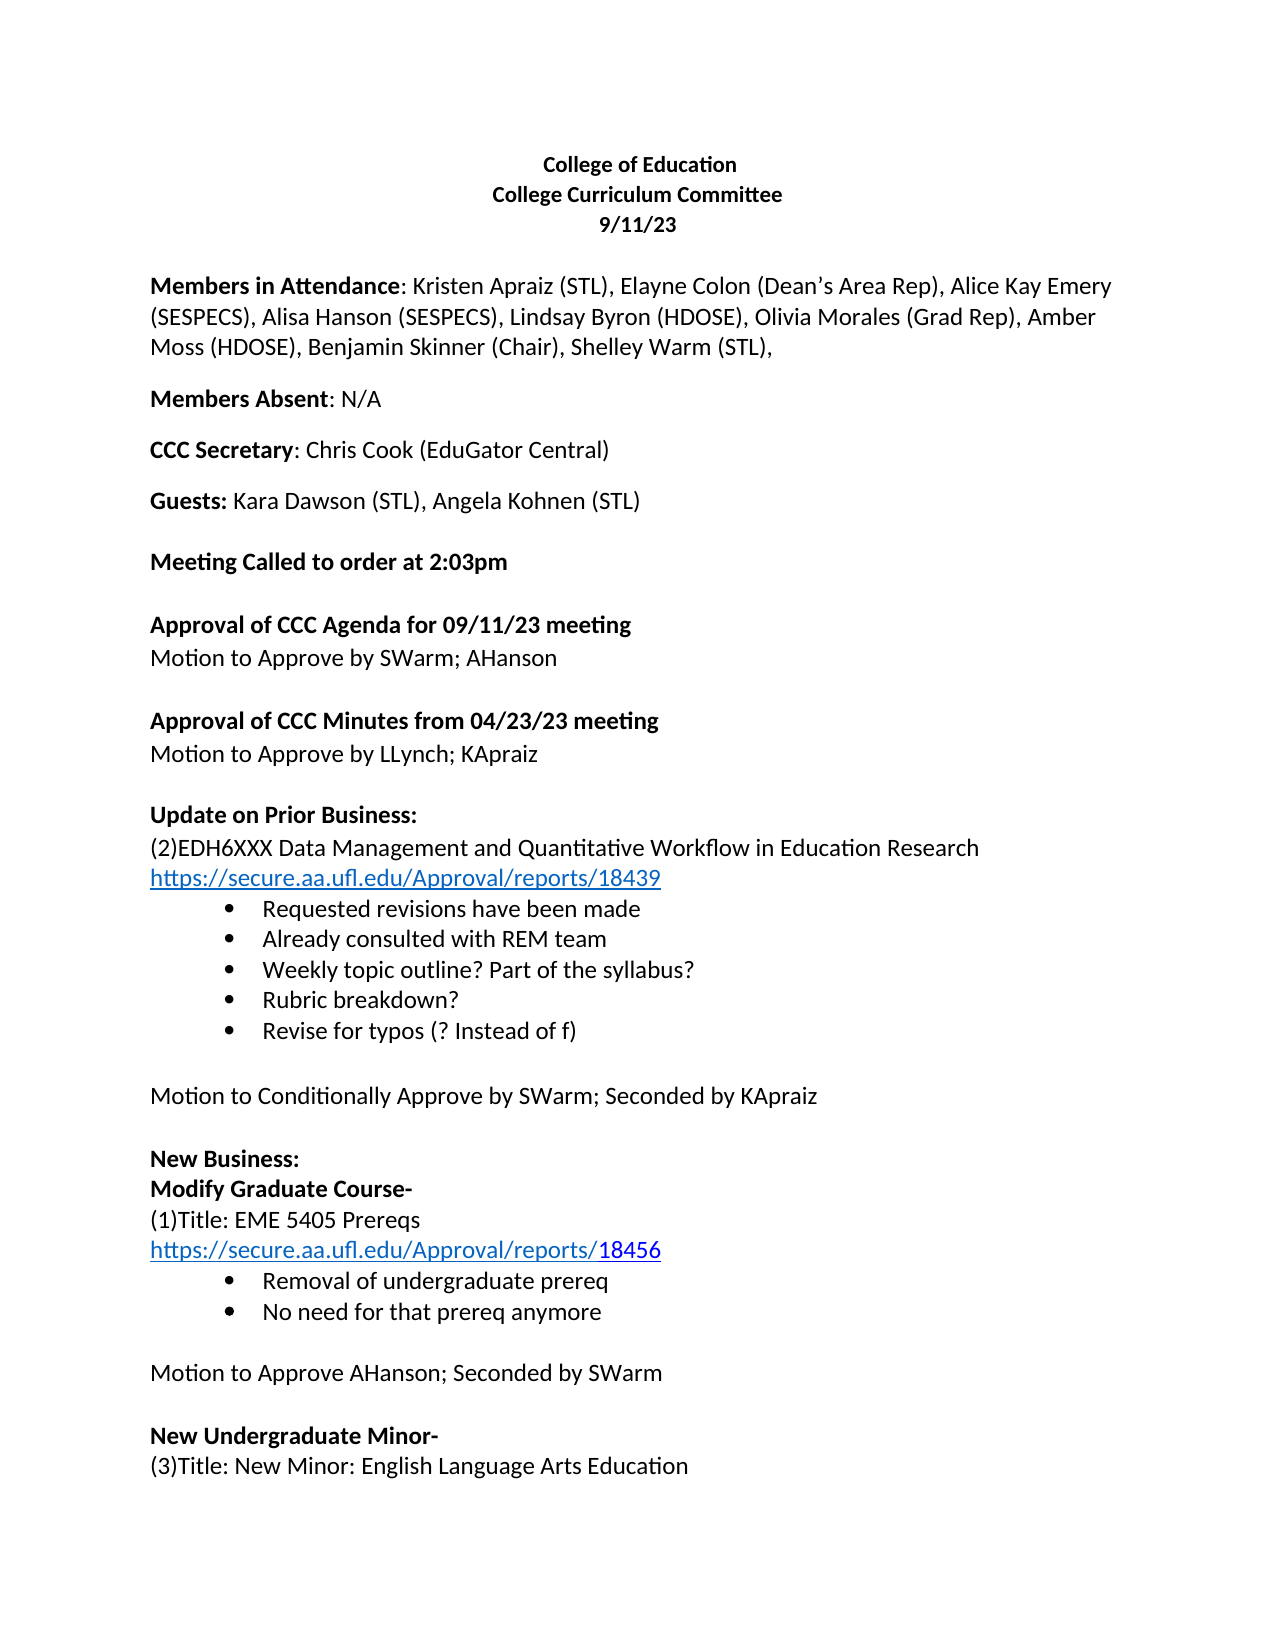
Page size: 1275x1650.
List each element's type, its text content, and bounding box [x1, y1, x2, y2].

text Meeting Called to order at 2:03pm [150, 547, 1125, 577]
text (2)EDH6XXX Data Management and Quantitative Workflow in Education Research [150, 832, 1125, 862]
text Members Absent: N/A [150, 383, 1125, 413]
text Guests: Kara Dawson (STL), Angela Kohnen (STL) [150, 486, 1125, 516]
text Motion to Approve AHanson; Seconded by SWarm [150, 1357, 1125, 1387]
text College Curriculum Committee [150, 180, 1125, 208]
list No need for that prereq anymore [225, 1296, 1125, 1326]
text https://secure.aa.ufl.edu/Approval/reports/18439 [150, 862, 1125, 893]
text Motion to Conditionally Approve by SWarm; Seconded by KApraiz [150, 1080, 1125, 1111]
text Motion to Approve by SWarm; AHanson [150, 642, 1125, 673]
text Update on Prior Business: [150, 799, 1125, 829]
text Members in Attendance: Kristen Apraiz (STL), Elayne Colon (Dean’s Area Rep), Alice Kay Emery (SESPECS), Alisa Hanson (SESPECS), Lindsay Byron (HDOSE), Olivia Morales (Grad Rep), Amber Moss (HDOSE), Benjamin Skinner (Chair), Shelley Warm (STL), [150, 270, 1125, 362]
text Approval of CCC Agenda for 09/11/23 meeting [150, 610, 1125, 640]
text College of Education [150, 150, 1125, 178]
text New Business: [150, 1143, 1125, 1174]
list Revise for typos (? Instead of f) [225, 1015, 1125, 1045]
text https://secure.aa.ufl.edu/Approval/reports/18456 [150, 1235, 1125, 1265]
list Requested revisions have been made [225, 893, 1125, 923]
text Approval of CCC Minutes from 04/23/23 meeting [150, 705, 1125, 736]
list Removal of undergraduate prereq [225, 1265, 1125, 1296]
text (1)Title: EME 5405 Prereqs [150, 1204, 1125, 1235]
text CCC Secretary: Chris Cook (EduGator Central) [150, 434, 1125, 465]
text New Undergraduate Minor- [150, 1420, 1125, 1450]
list Rubric breakdown? [225, 984, 1125, 1015]
text 9/11/23 [150, 210, 1125, 238]
text (3)Title: New Minor: English Language Arts Education [150, 1450, 1125, 1481]
list Weekly topic outline? Part of the syllabus? [225, 954, 1125, 984]
text Modify Graduate Course- [150, 1174, 1125, 1204]
list Already consulted with REM team [225, 923, 1125, 954]
text Motion to Approve by LLynch; KApraiz [150, 738, 1125, 768]
